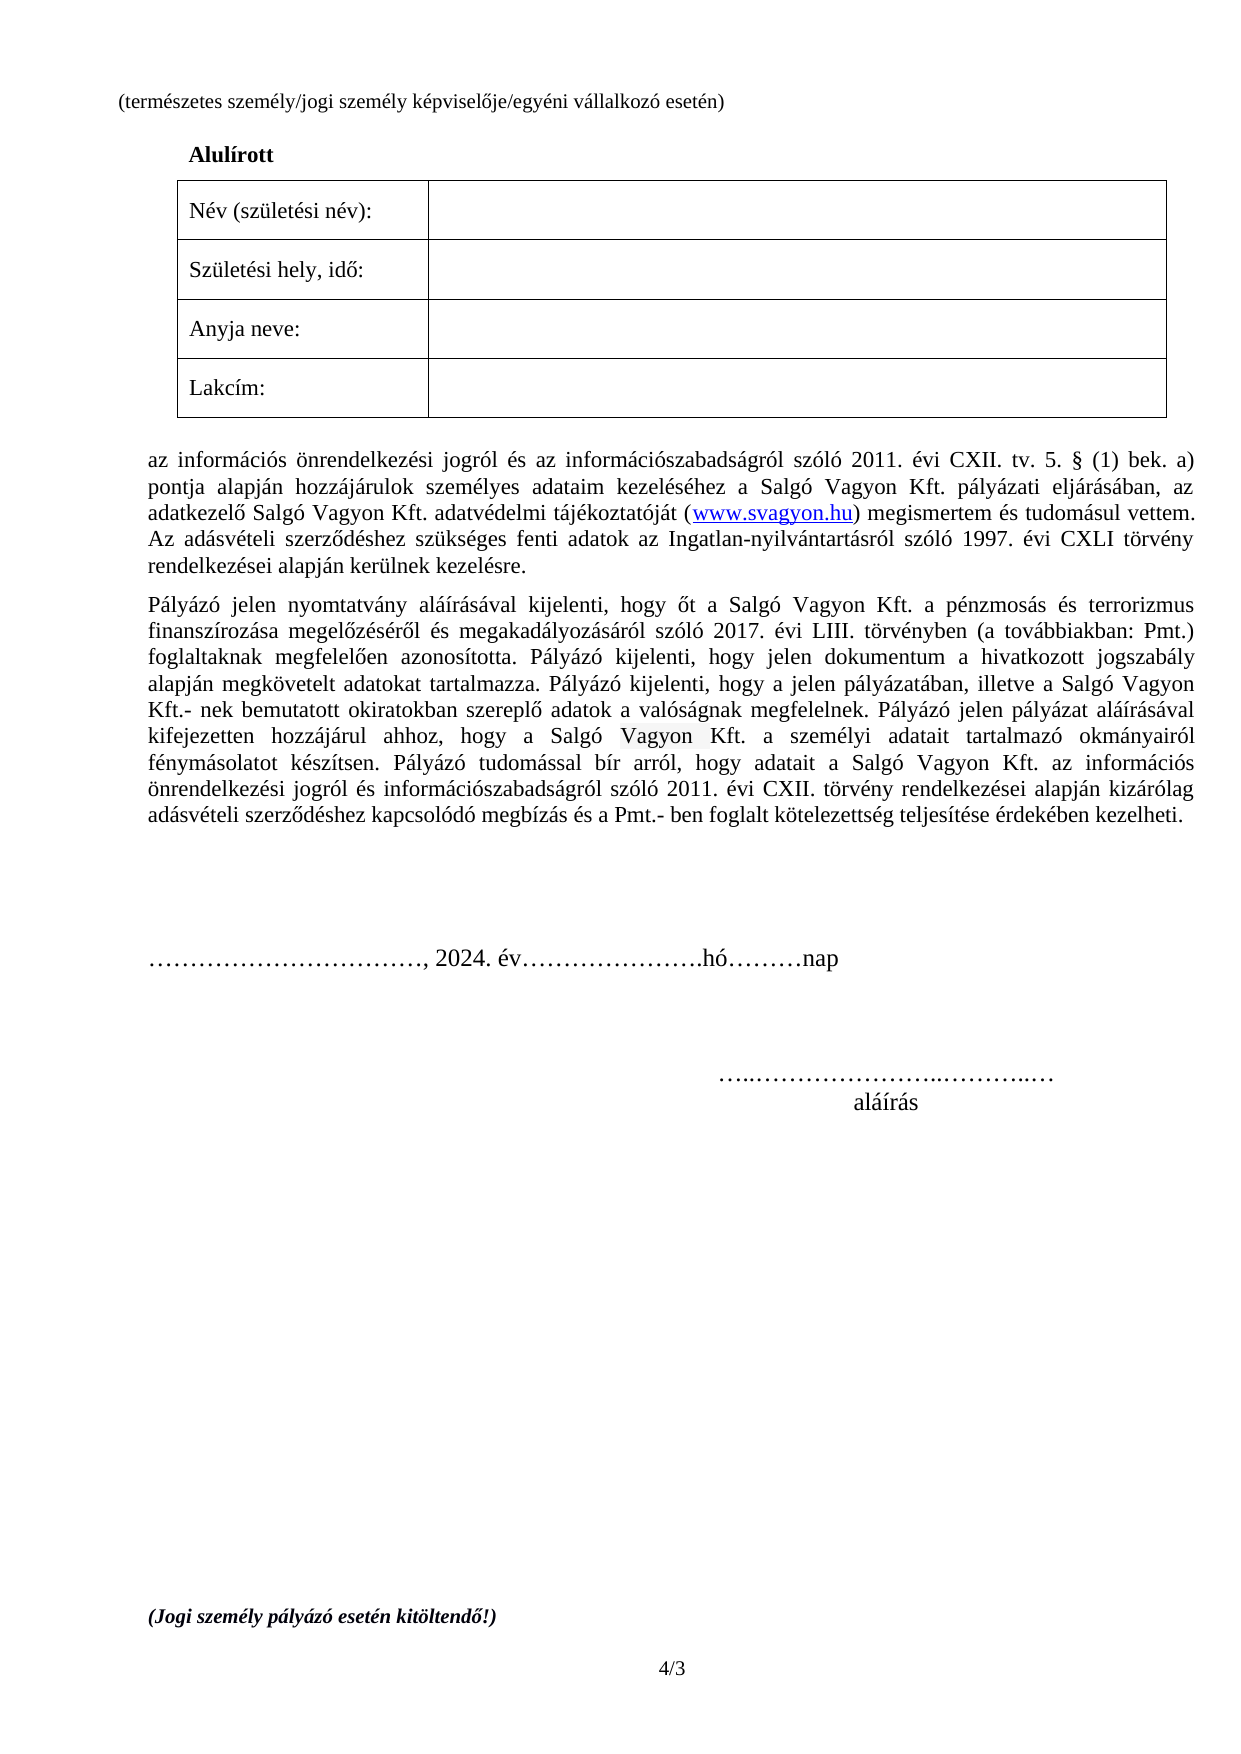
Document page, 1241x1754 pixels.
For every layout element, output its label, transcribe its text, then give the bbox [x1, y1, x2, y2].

text …..…………………..………..… [148, 1058, 1196, 1087]
table_header Név (születési név): [178, 181, 428, 239]
text (Jogi személy pályázó esetén kitöltendő!) [148, 1604, 1196, 1628]
table_cell [429, 300, 1166, 357]
table_cell Lakcím: [178, 359, 428, 417]
text Alulírott [188, 141, 1196, 168]
text (természetes személy/jogi személy képviselője/egyéni vállalkozó esetén) [118, 89, 1196, 113]
table_cell [429, 240, 1166, 298]
table_cell Anyja neve: [178, 300, 428, 357]
table_header [429, 181, 1166, 239]
table_cell [429, 359, 1166, 417]
table_cell Születési hely, idő: [178, 240, 428, 298]
text ……………………………, 2024. év………………….hó………nap [148, 943, 1196, 972]
text az információs önrendelkezési jogról és az információszabadságról szóló 2011. évi CXII. tv. 5. § (1) bek. a) pontja alapján hozzájárulok személyes adataim kezeléséhez a Salgó Vagyon Kft. pályázati eljárásában, az adatkezelő Salgó Vagyon Kft. adatvédelmi tájékoztatóját (www.svagyon.hu) megismertem és tudomásul vettem. Az adásvételi szerződéshez szükséges fenti adatok az Ingatlan-nyilvántartásról szóló 1997. évi CXLI törvény rendelkezései alapján kerülnek kezelésre. [148, 446, 1196, 578]
text aláírás [151, 1087, 1196, 1115]
text Pályázó jelen nyomtatvány aláírásával kijelenti, hogy őt a Salgó Vagyon Kft. a pénzmosás és terrorizmus finanszírozása megelőzéséről és megakadályozásáról szóló 2017. évi LIII. törvényben (a továbbiakban: Pmt.) foglaltaknak megfelelően azonosította. Pályázó kijelenti, hogy jelen dokumentum a hivatkozott jogszabály alapján megkövetelt adatokat tartalmazza. Pályázó kijelenti, hogy a jelen pályázatában, illetve a Salgó Vagyon Kft.- nek bemutatott okiratokban szereplő adatok a valóságnak megfelelnek. Pályázó jelen pályázat aláírásával kifejezetten hozzájárul ahhoz, hogy a Salgó Vagyon Kft. a személyi adatait tartalmazó okmányairól fénymásolatot készítsen. Pályázó tudomással bír arról, hogy adatait a Salgó Vagyon Kft. az információs önrendelkezési jogról és információszabadságról szóló 2011. évi CXII. törvény rendelkezései alapján kizárólag adásvételi szerződéshez kapcsolódó megbízás és a Pmt.- ben foglalt kötelezettség teljesítése érdekében kezelheti. [148, 591, 1196, 828]
